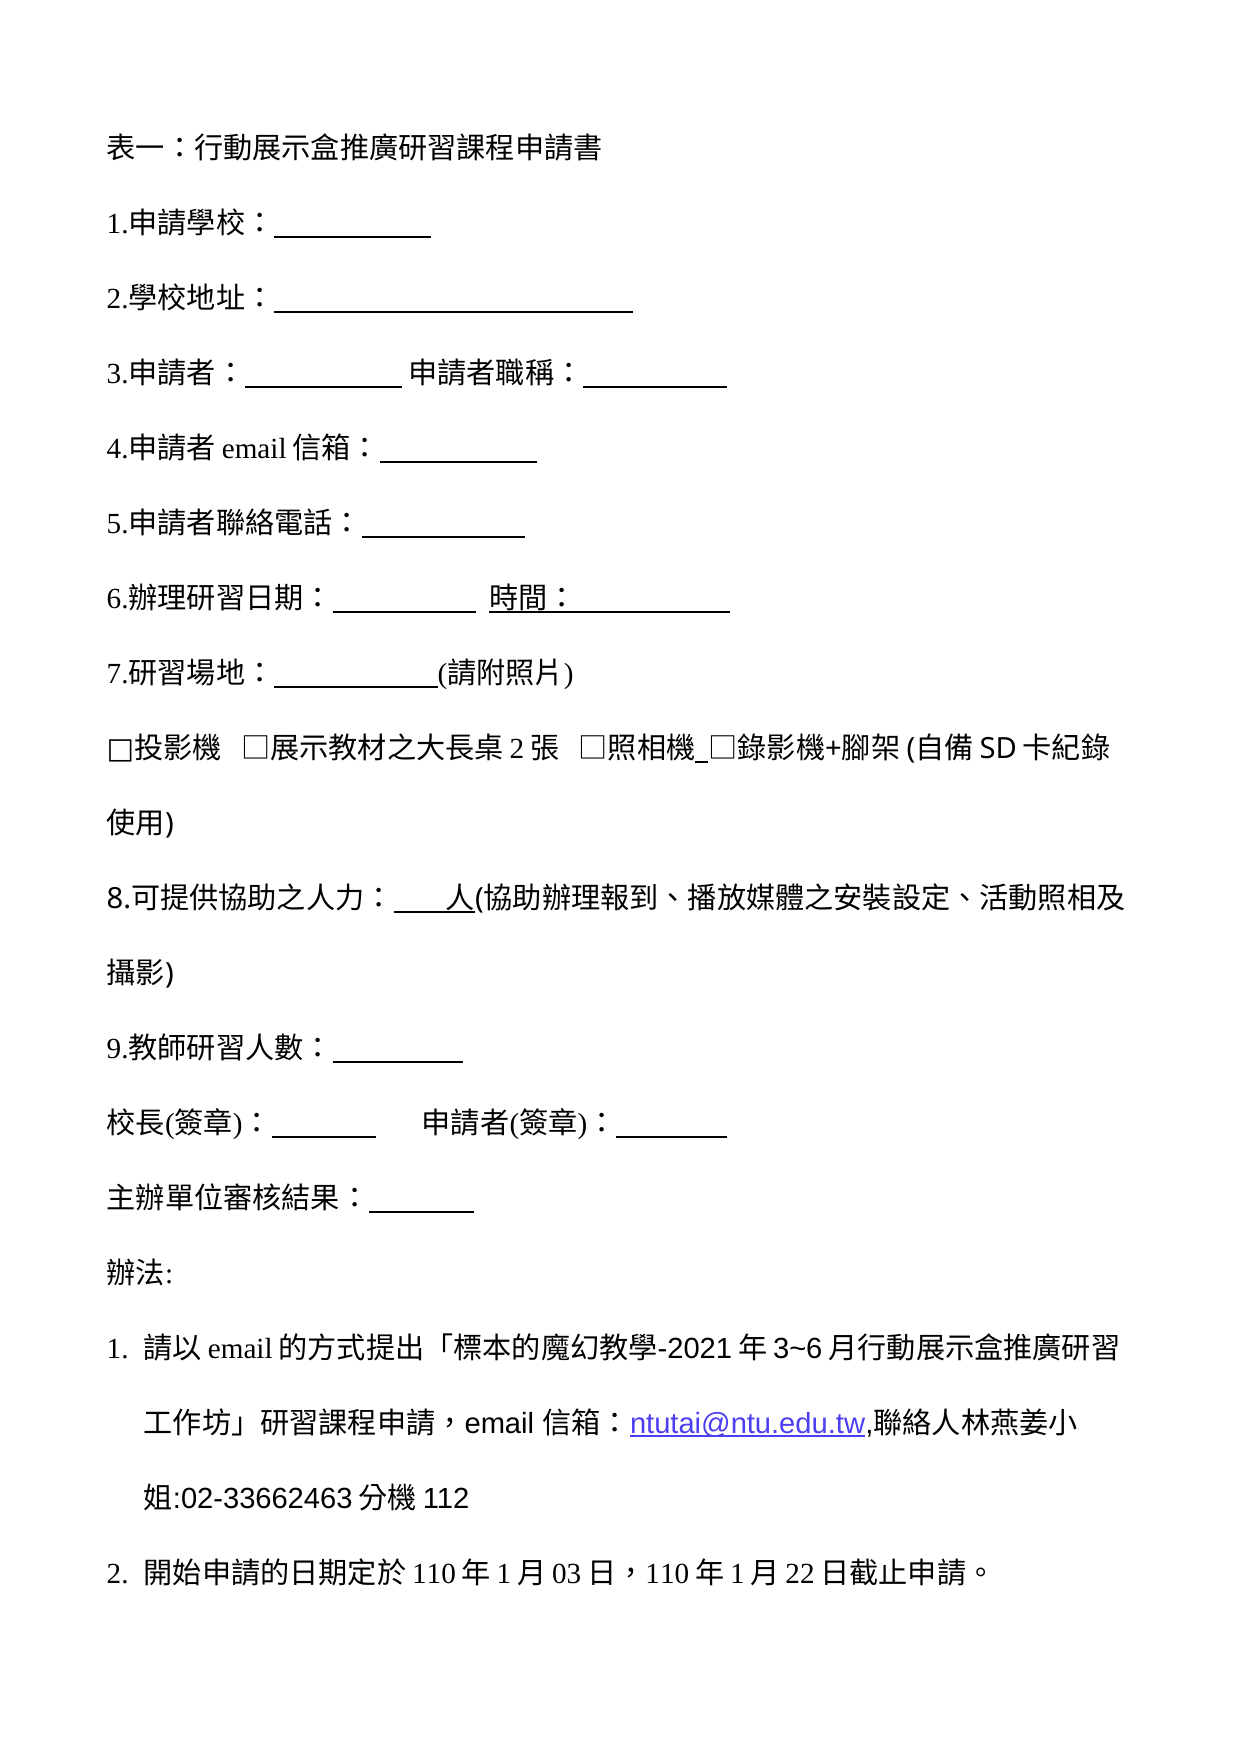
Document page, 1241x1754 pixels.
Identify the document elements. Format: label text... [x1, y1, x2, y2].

list 開始申請的日期定於110年1月03日，110年1月22日截止申請。 [106, 1533, 1128, 1608]
text 7.研習場地： (請附照片) [106, 633, 1128, 708]
text 辦法: [106, 1233, 1128, 1308]
text 4.申請者email信箱： [106, 408, 1128, 483]
text 主辦單位審核結果： [106, 1158, 1128, 1233]
text 5.申請者聯絡電話： [106, 483, 1128, 558]
list 請以email的方式提出「標本的魔幻教學-2021年3~6月行動展示盒推廣研習工作坊」研習課程申請，email 信箱：ntutai@ntu.edu.tw,聯絡人林燕姜小姐:02-33662463分機112 [106, 1308, 1128, 1533]
text 8.可提供協助之人力： 人(協助辦理報到、播放媒體之安裝設定、活動照相及攝影) [106, 858, 1128, 1008]
text 6.辦理研習日期： 時間： [106, 558, 1128, 633]
text 2.學校地址： [106, 258, 1128, 333]
text 1.申請學校： [106, 183, 1128, 258]
text 3.申請者： 申請者職稱： [106, 333, 1128, 408]
text 9.教師研習人數： [106, 1008, 1128, 1083]
text 校長(簽章)： 申請者(簽章)： [106, 1083, 1128, 1158]
text 表一：行動展示盒推廣研習課程申請書 [106, 108, 1128, 183]
text □投影機 □展示教材之大長桌2張 □照相機 □錄影機+腳架 (自備SD卡紀錄使用) [106, 708, 1128, 858]
